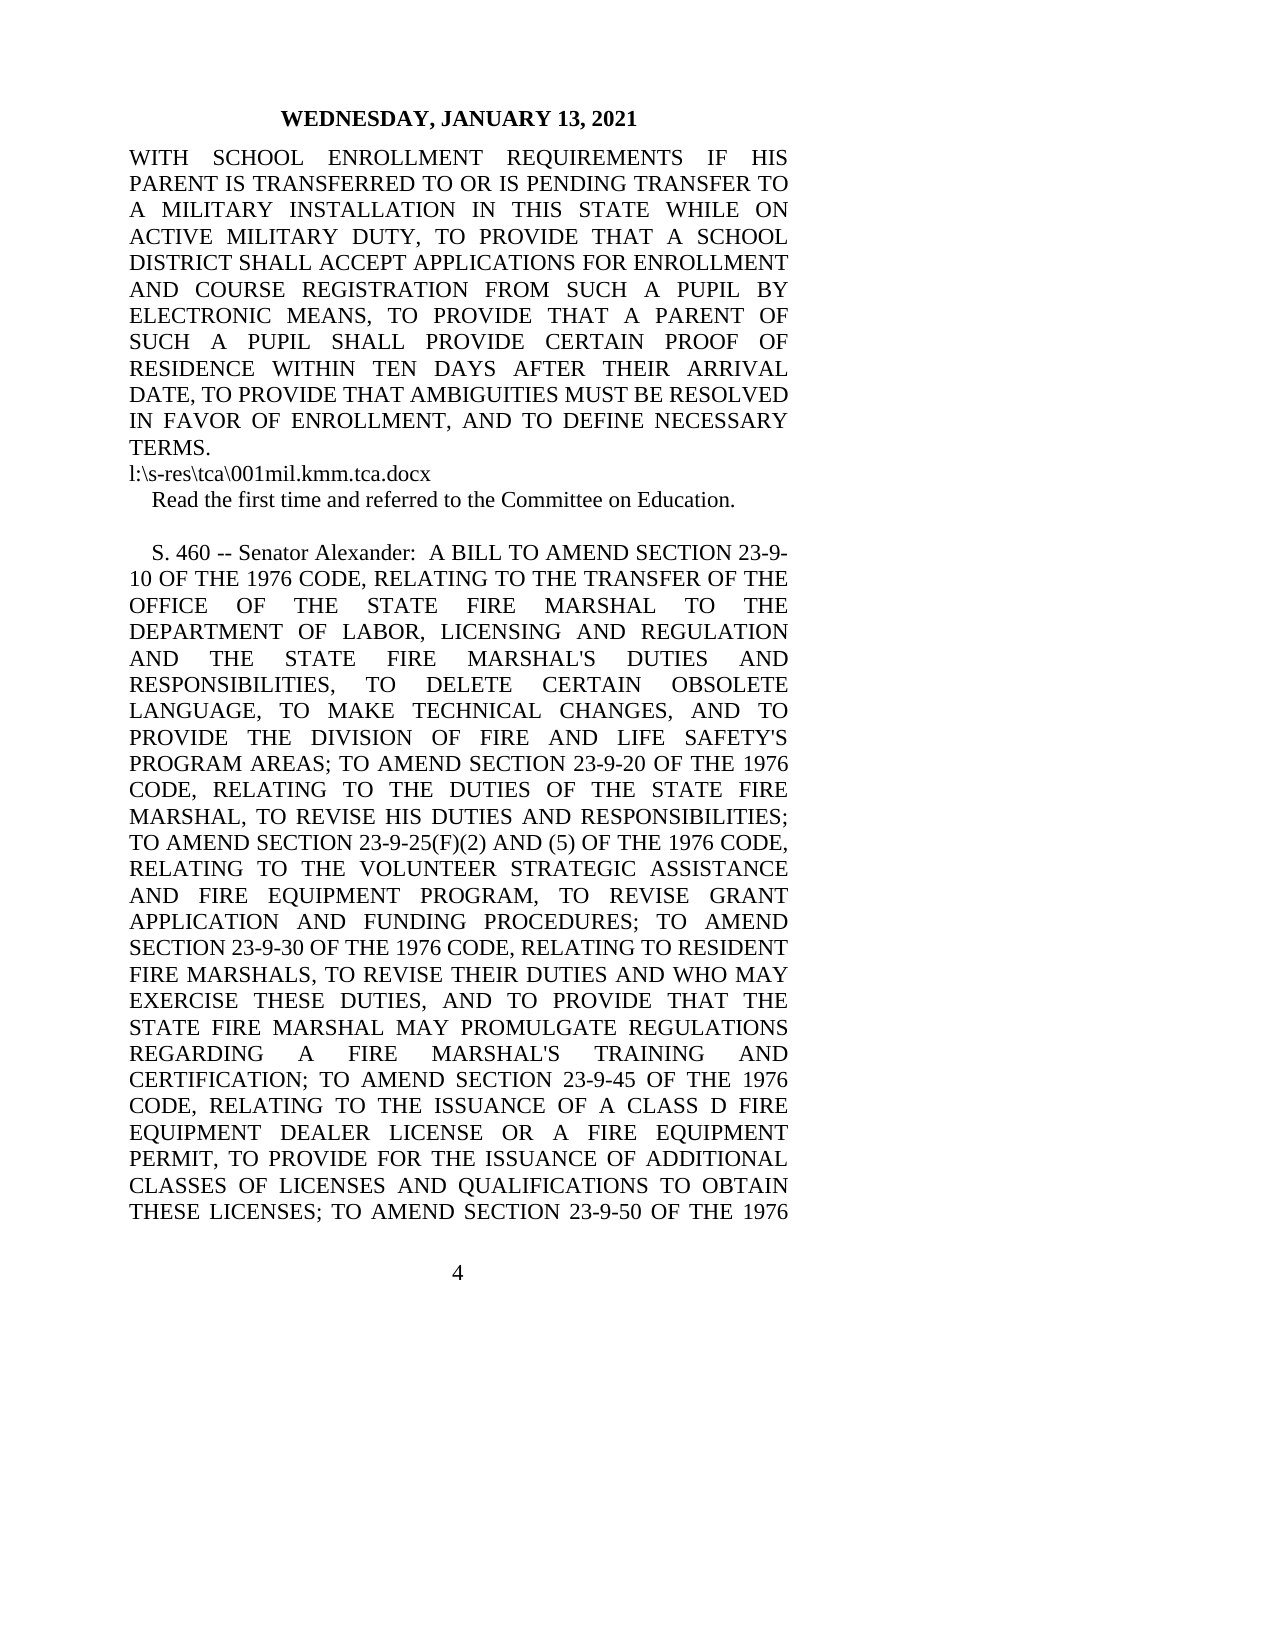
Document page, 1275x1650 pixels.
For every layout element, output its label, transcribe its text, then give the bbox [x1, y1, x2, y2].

text Read the first time and referred to the Committee on Education. [129, 486, 789, 513]
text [129, 539, 789, 1224]
text l:\s-res\tca\001mil.kmm.tca.docx [129, 460, 789, 486]
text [129, 144, 789, 460]
